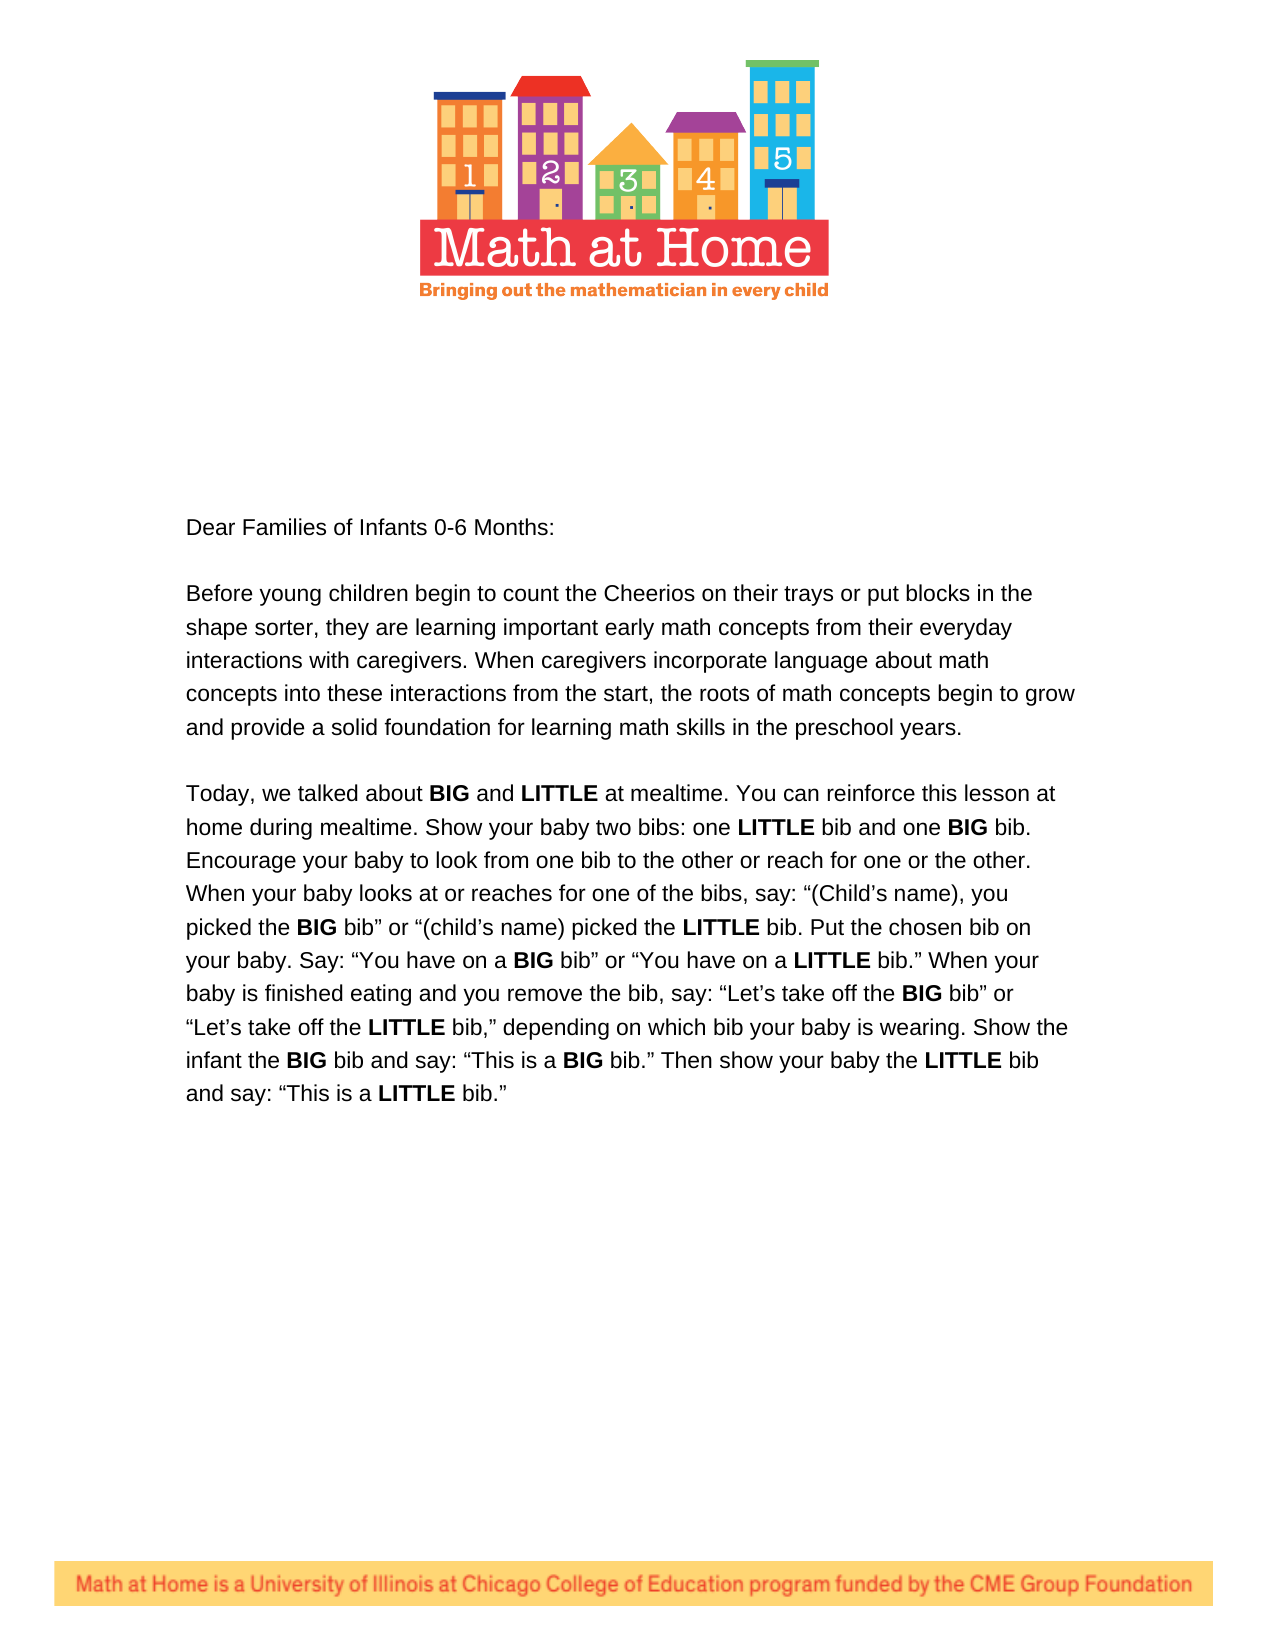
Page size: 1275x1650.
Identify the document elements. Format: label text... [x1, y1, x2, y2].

list Before young children begin to count the Cheerios on their trays or put blocks in the shape sorter, they are learning important early math concepts from their everyday interactions with caregivers. When caregivers incorporate language about math concepts into these interactions from the start, the roots of math concepts begin to grow and provide a solid foundation for learning math skills in the preschool years. [186, 575, 1076, 742]
list Today, we talked about BIG and LITTLE at mealtime. You can reinforce this lesson at home during mealtime. Show your baby two bibs: one LITTLE bib and one BIG bib. Encourage your baby to look from one bib to the other or reach for one or the other. When your baby looks at or reaches for one of the bibs, say: “(Child’s name), you picked the BIG bib” or “(child’s name) picked the LITTLE bib. Put the chosen bib on your baby. Say: “You have on a BIG bib” or “You have on a LITTLE bib.” When your baby is finished eating and you remove the bib, say: “Let’s take off the BIG bib” or “Let’s take off the LITTLE bib,” depending on which bib your baby is wearing. Show the infant the BIG bib and say: “This is a BIG bib.” Then show your baby the LITTLE bib and say: “This is a LITTLE bib.” [186, 775, 1076, 1108]
list Dear Families of Infants 0-6 Months: [186, 508, 1076, 542]
picture [420, 60, 829, 300]
